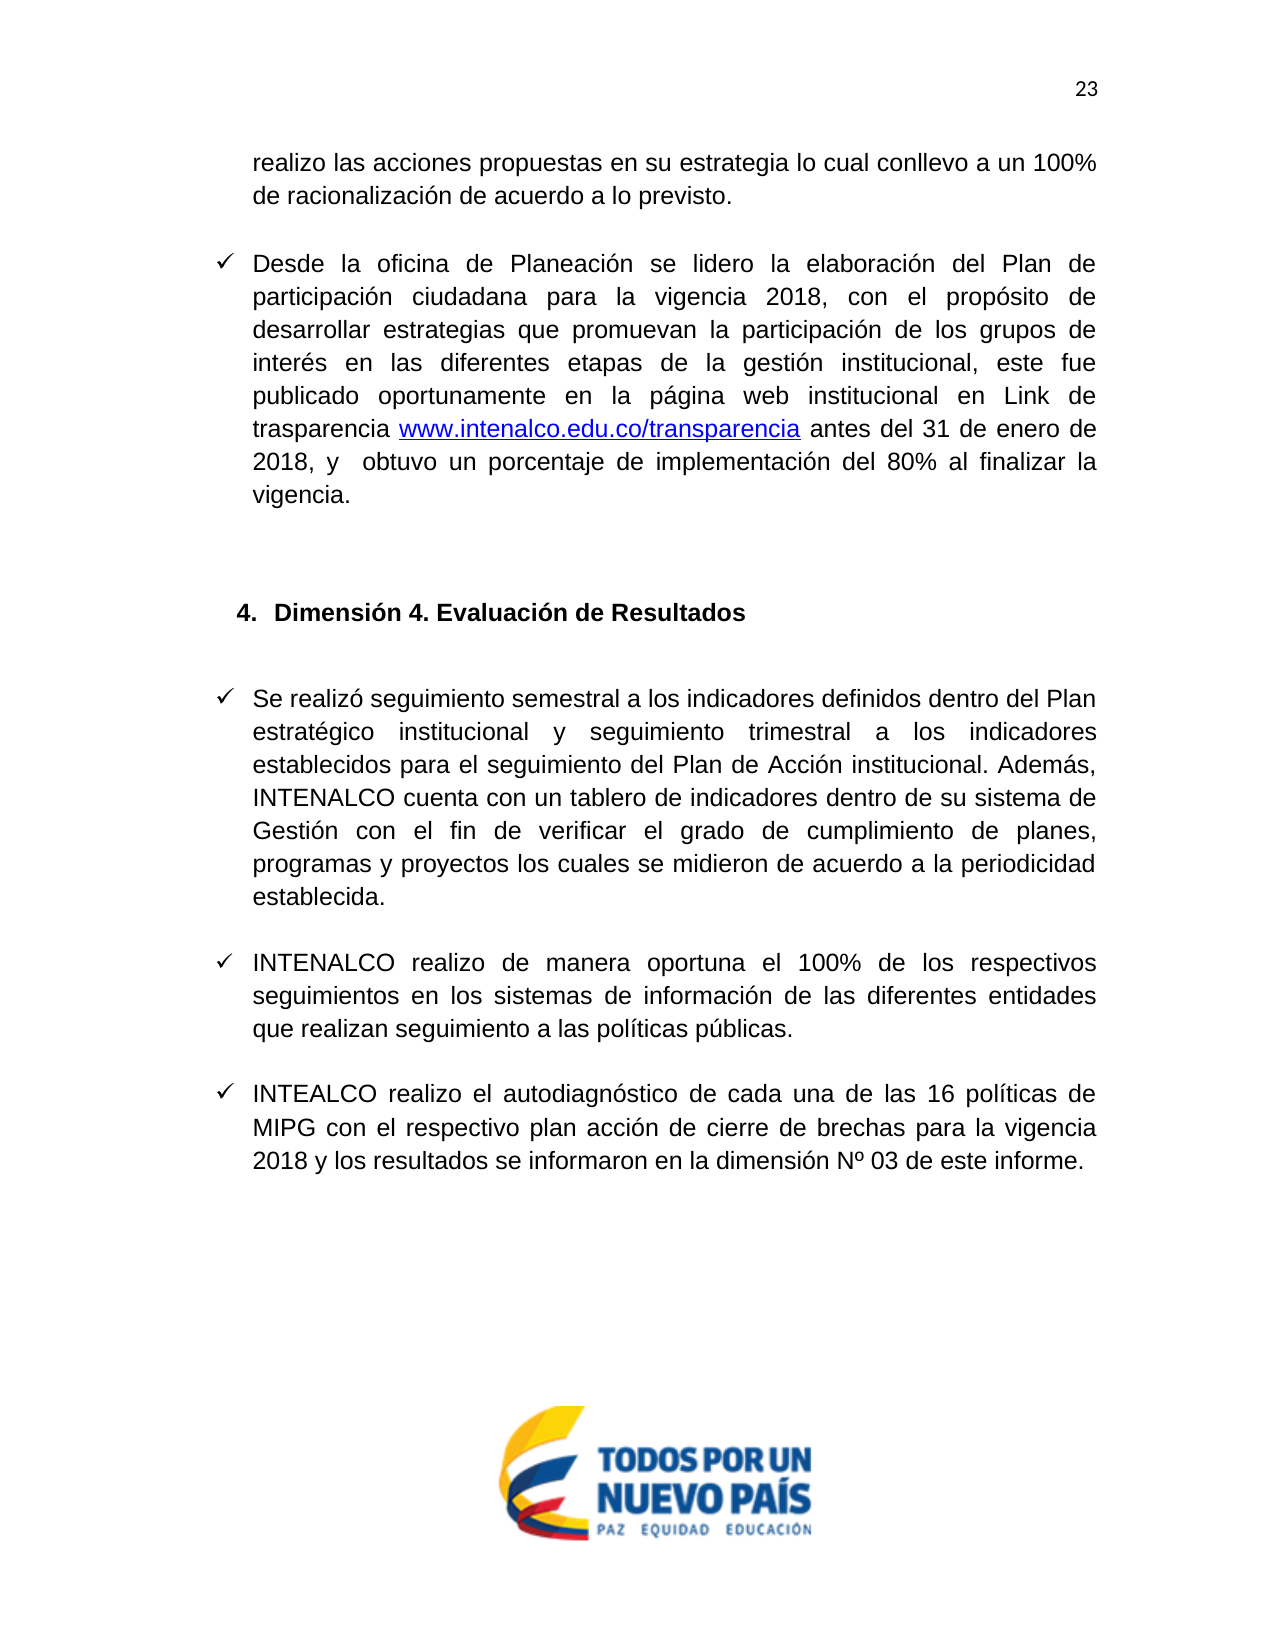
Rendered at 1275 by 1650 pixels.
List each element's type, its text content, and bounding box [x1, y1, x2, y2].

list INTEALCO realizo el autodiagnóstico de cada una de las 16 políticas de MIPG con el respectivo plan acción de cierre de brechas para la vigencia 2018 y los resultados se informaron en la dimensión Nº 03 de este informe. [215, 1079, 1098, 1174]
subtitle Dimensión 4. Evaluación de Resultados [236, 598, 1098, 627]
list Desde la oficina de Planeación se lidero la elaboración del Plan de participación ciudadana para la vigencia 2018, con el propósito de desarrollar estrategias que promuevan la participación de los grupos de interés en las diferentes etapas de la gestión institucional, este fue publicado oportunamente en la página web institucional en Link de trasparencia www.intenalco.edu.co/transparencia antes del 31 de enero de 2018, y obtuvo un porcentaje de implementación del 80% al finalizar la vigencia. [215, 249, 1098, 509]
list Se realizó seguimiento semestral a los indicadores definidos dentro del Plan estratégico institucional y seguimiento trimestral a los indicadores establecidos para el seguimiento del Plan de Acción institucional. Además, INTENALCO cuenta con un tablero de indicadores dentro de su sistema de Gestión con el fin de verificar el grado de cumplimiento de planes, programas y proyectos los cuales se midieron de acuerdo a la periodicidad establecida. [215, 684, 1098, 911]
list INTENALCO realizo de manera oportuna el 100% de los respectivos seguimientos en los sistemas de información de las diferentes entidades que realizan seguimiento a las políticas públicas. [215, 948, 1098, 1043]
picture [456, 1406, 819, 1577]
